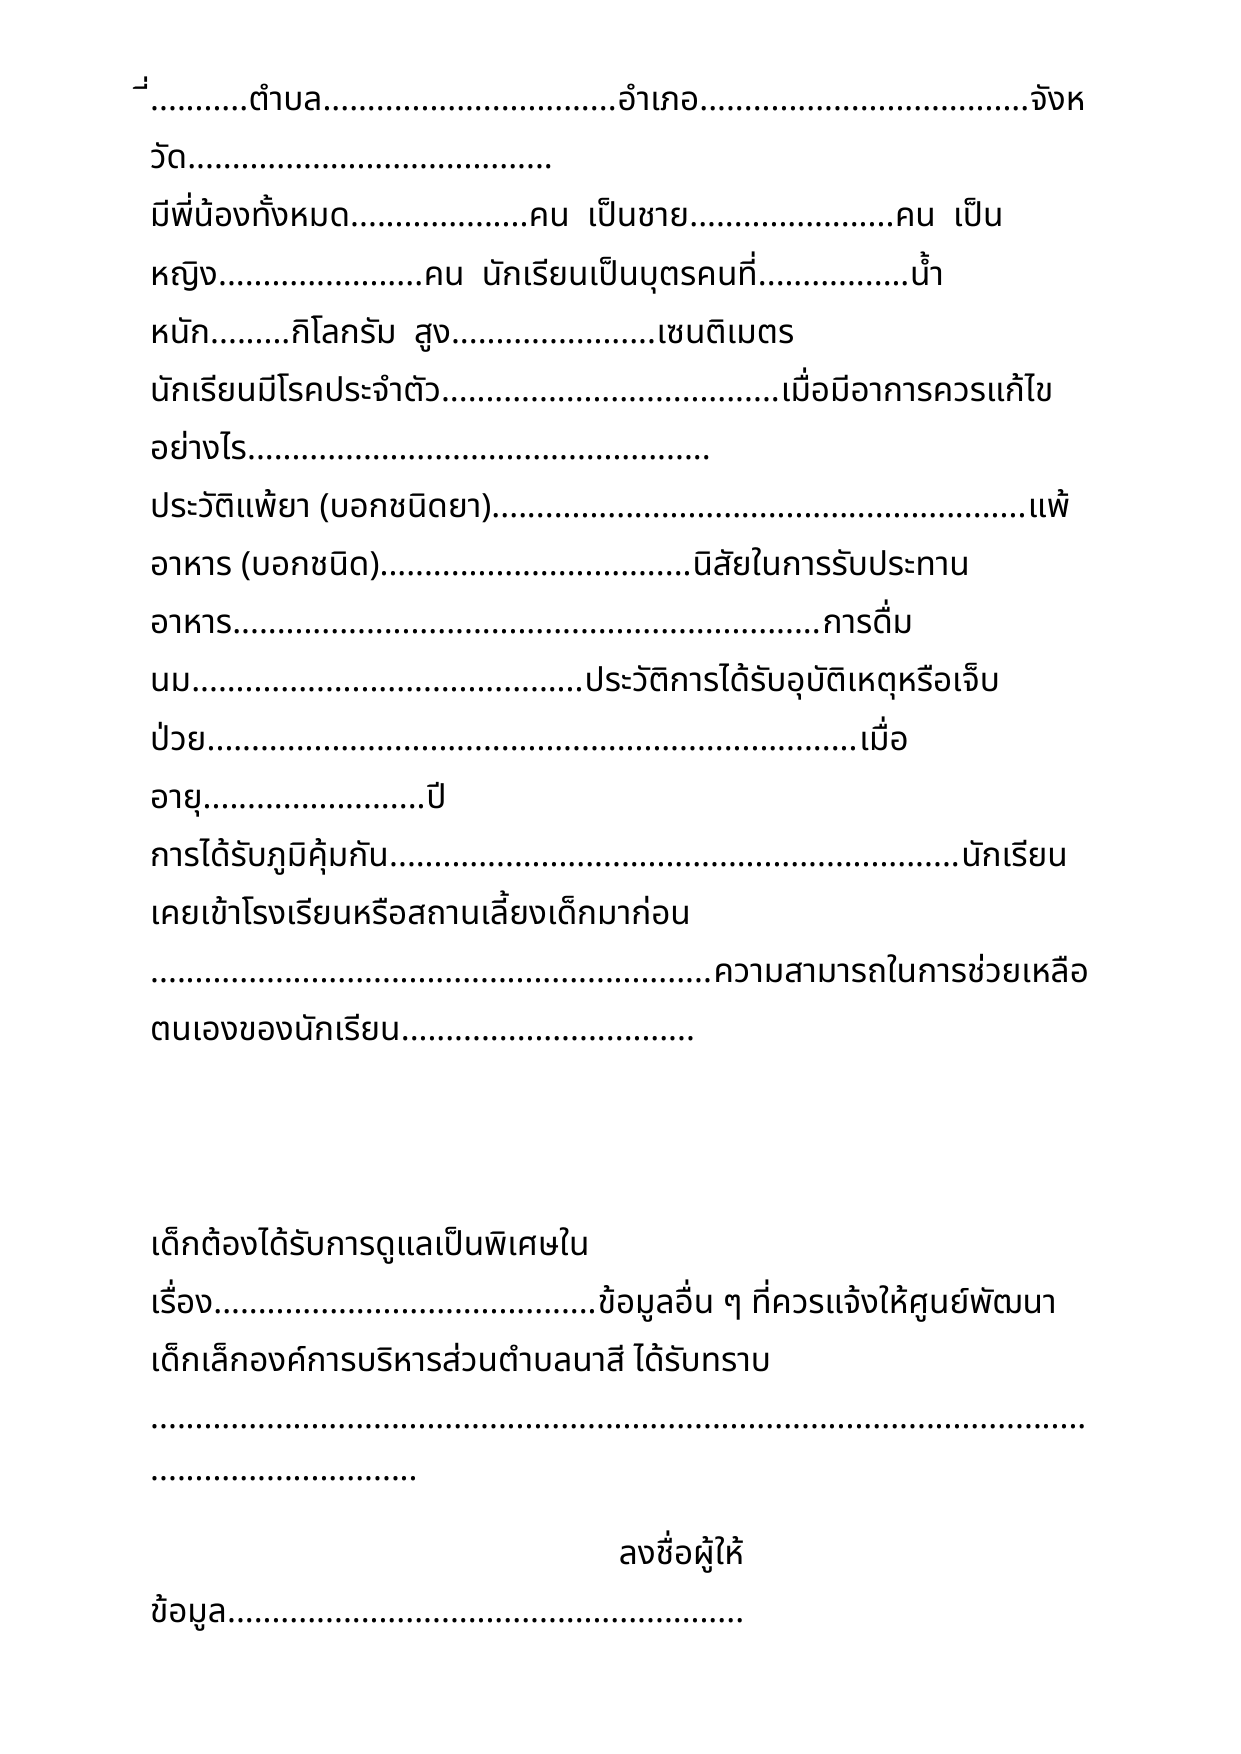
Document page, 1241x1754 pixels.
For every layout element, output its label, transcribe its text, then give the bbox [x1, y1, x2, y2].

text เด็กต้องได้รับการดูแลเป็นพิเศษในเรื่อง...........................................ข้อมูลอื่น ๆ ที่ควรแจ้งให้ศูนย์พัฒนาเด็กเล็กองค์การบริหารส่วนตำบลนาสี ได้รับทราบ ....................................................................................................................................... [150, 1219, 1090, 1490]
text การได้รับภูมิคุ้มกัน................................................................นักเรียนเคยเข้าโรงเรียนหรือสถานเลี้ยงเด็กมาก่อน [150, 831, 1090, 939]
text ...............................................................ความสามารถในการช่วยเหลือตนเองของนักเรียน................................. [150, 947, 1090, 1055]
text นักเรียนมีโรคประจำตัว......................................เมื่อมีอาการควรแก้ไขอย่างไร.................................................... [150, 366, 1090, 474]
text ประวัติแพ้ยา (บอกชนิดยา)............................................................แพ้อาหาร (บอกชนิด)...................................นิสัยในการรับประทานอาหาร..................................................................การดื่มนม............................................ประวัติการได้รับอุบัติเหตุหรือเจ็บป่วย.........................................................................เมื่ออายุ.........................ปี [150, 482, 1090, 823]
text ลงชื่อผู้ให้ข้อมูล.......................................................... [150, 1529, 1090, 1638]
text มีพี่น้องทั้งหมด....................คน เป็นชาย.......................คน เป็นหญิง.......................คน นักเรียนเป็นบุตรคนที่.................น้ำหนัก.........กิโลกรัม สูง.......................เซนติเมตร [150, 191, 1090, 358]
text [150, 75, 1090, 184]
